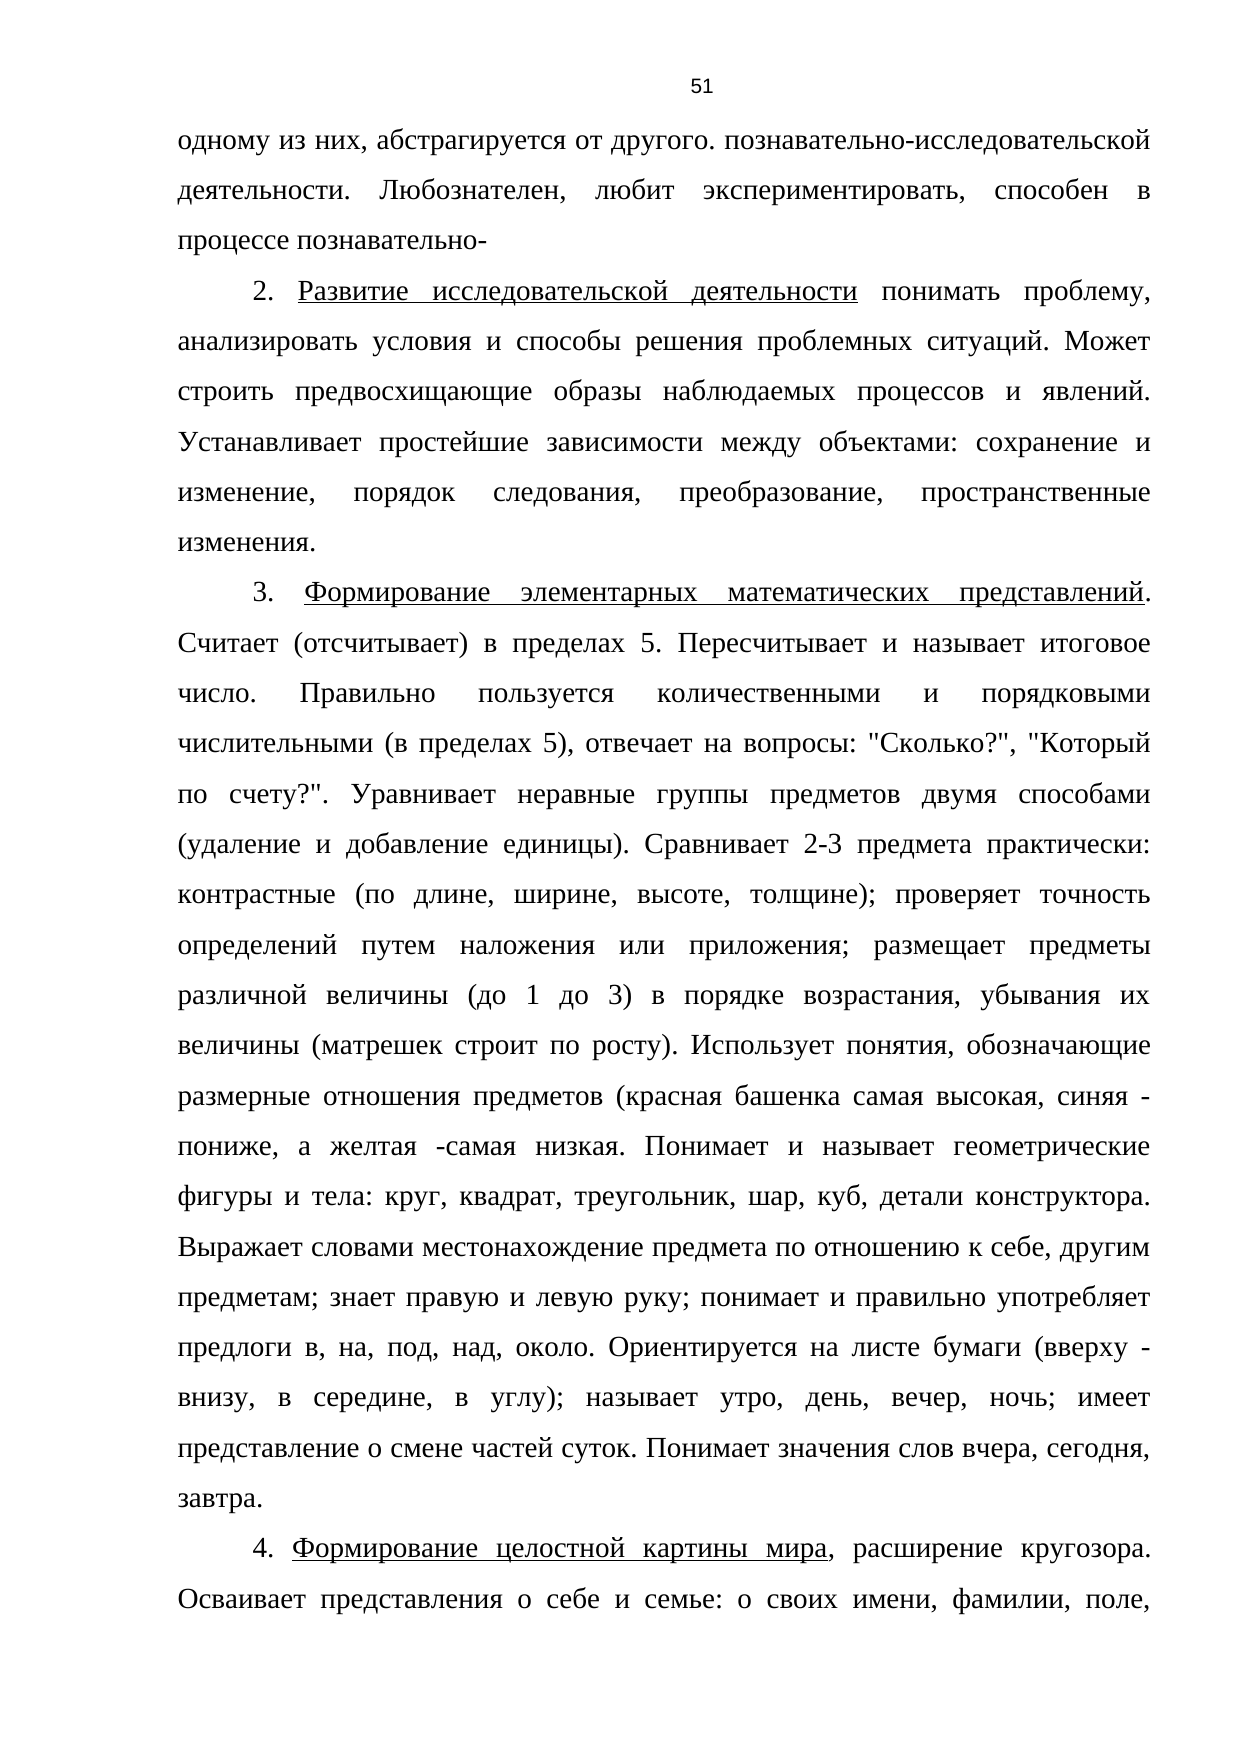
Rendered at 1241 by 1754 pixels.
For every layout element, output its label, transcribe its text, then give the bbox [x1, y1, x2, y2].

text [177, 122, 1152, 256]
text 2. Развитие исследовательской деятельности понимать проблему, анализировать условия и способы решения проблемных ситуаций. Может строить предвосхищающие образы наблюдаемых процессов и явлений. Устанавливает простейшие зависимости между объектами: сохранение и изменение, порядок следования, преобразование, пространственные изменения. [177, 273, 1152, 558]
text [177, 1531, 1152, 1614]
text 3. Формирование элементарных математических представлений. Считает (отсчитывает) в пределах 5. Пересчитывает и называет итоговое число. Правильно пользуется количественными и порядковыми числительными (в пределах 5), отвечает на вопросы: "Сколько?", "Который по счету?". Уравнивает неравные группы предметов двумя способами (удаление и добавление единицы). Сравнивает 2-3 предмета практически: контрастные (по длине, ширине, высоте, толщине); проверяет точность определений путем наложения или приложения; размещает предметы различной величины (до 1 до 3) в порядке возрастания, убывания их величины (матрешек строит по росту). Использует понятия, обозначающие размерные отношения предметов (красная башенка самая высокая, синяя - пониже, а желтая -самая низкая. Понимает и называет геометрические фигуры и тела: круг, квадрат, треугольник, шар, куб, детали конструктора. Выражает словами местонахождение предмета по отношению к себе, другим предметам; знает правую и левую руку; понимает и правильно употребляет предлоги в, на, под, над, около. Ориентируется на листе бумаги (вверху - внизу, в середине, в углу); называет утро, день, вечер, ночь; имеет представление о смене частей суток. Понимает значения слов вчера, сегодня, завтра. [177, 574, 1152, 1514]
